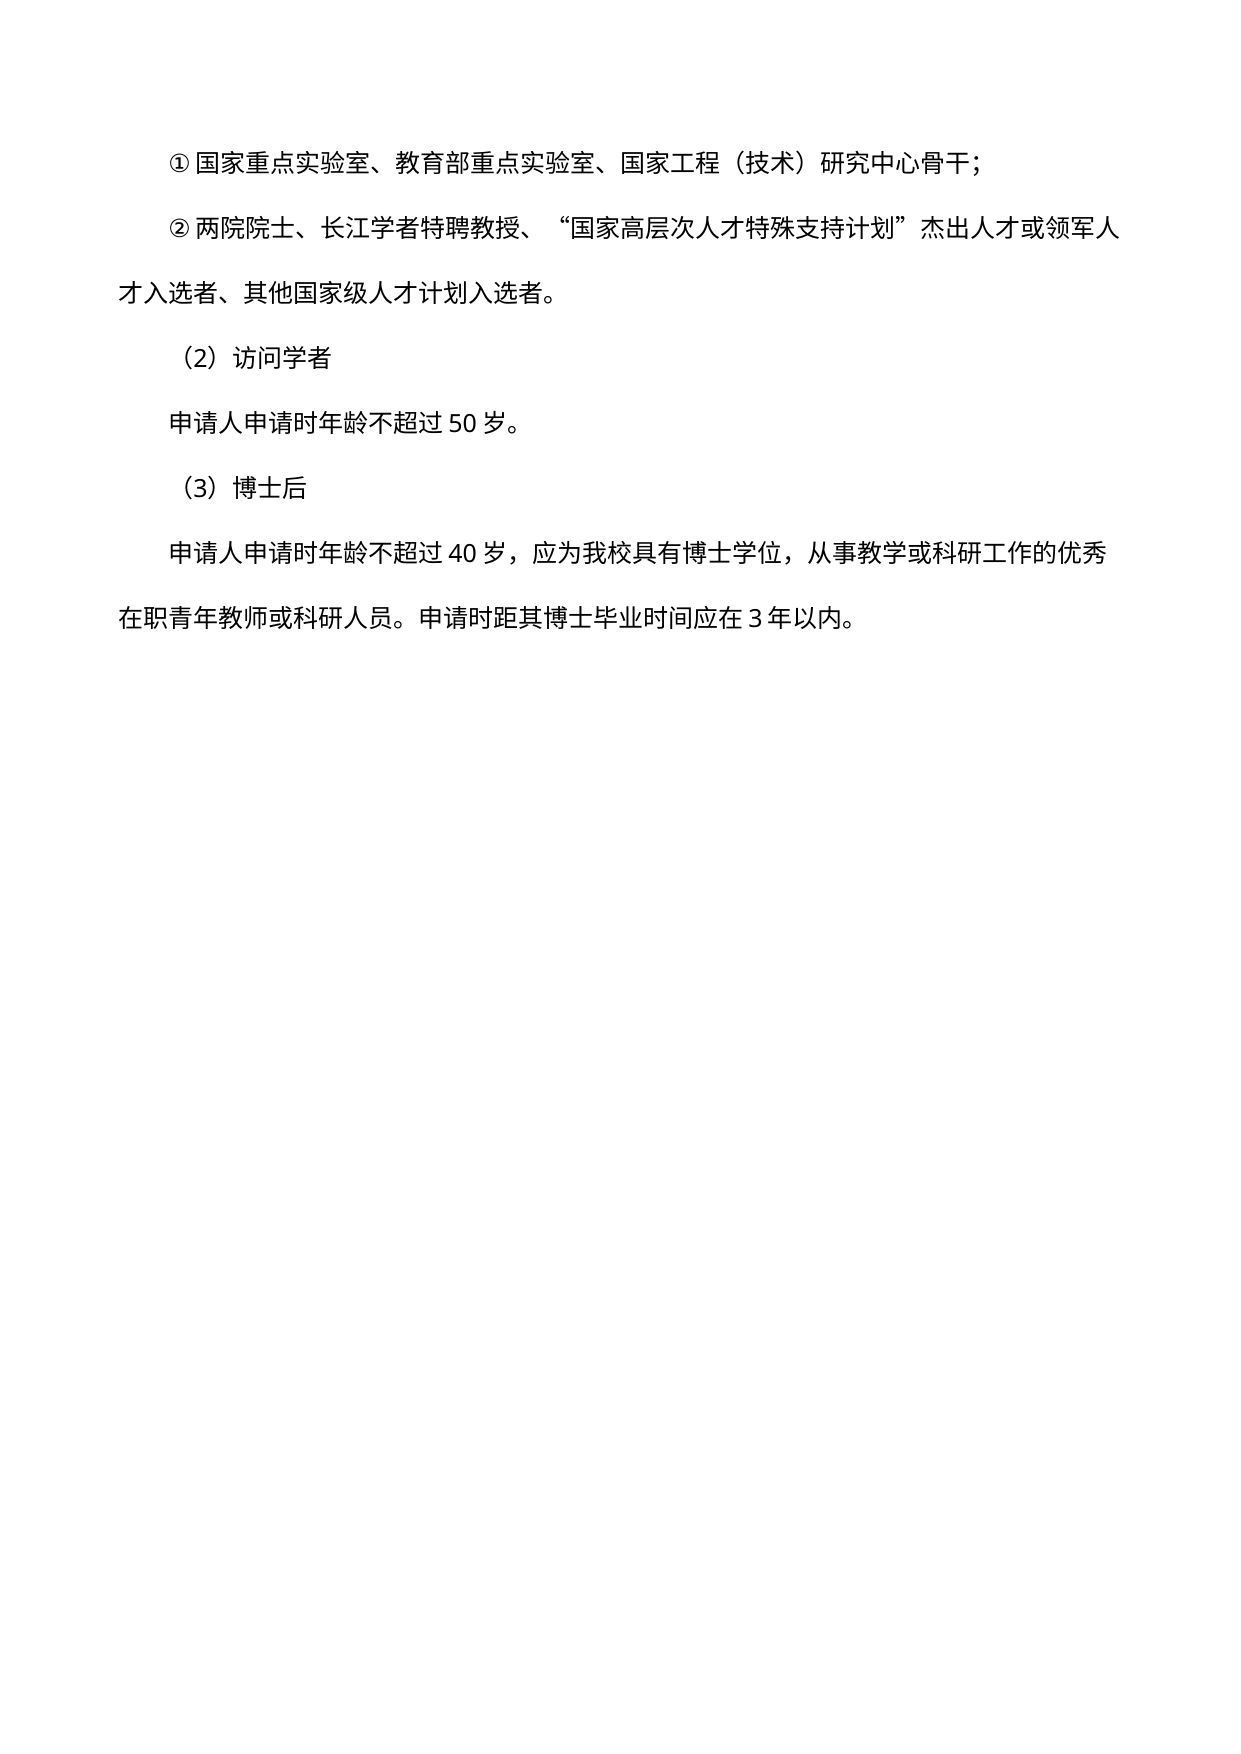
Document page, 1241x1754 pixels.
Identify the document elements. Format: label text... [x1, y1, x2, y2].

text 申请人申请时年龄不超过40岁，应为我校具有博士学位，从事教学或科研工作的优秀在职青年教师或科研人员。申请时距其博士毕业时间应在3年以内。 [118, 519, 1122, 649]
text ①国家重点实验室、教育部重点实验室、国家工程（技术）研究中心骨干； [118, 129, 1122, 194]
text （2）访问学者 [118, 324, 1122, 389]
text ②两院院士、长江学者特聘教授、“国家高层次人才特殊支持计划”杰出人才或领军人才入选者、其他国家级人才计划入选者。 [118, 194, 1122, 324]
text 申请人申请时年龄不超过50岁。 [118, 389, 1122, 454]
text （3）博士后 [118, 454, 1122, 519]
